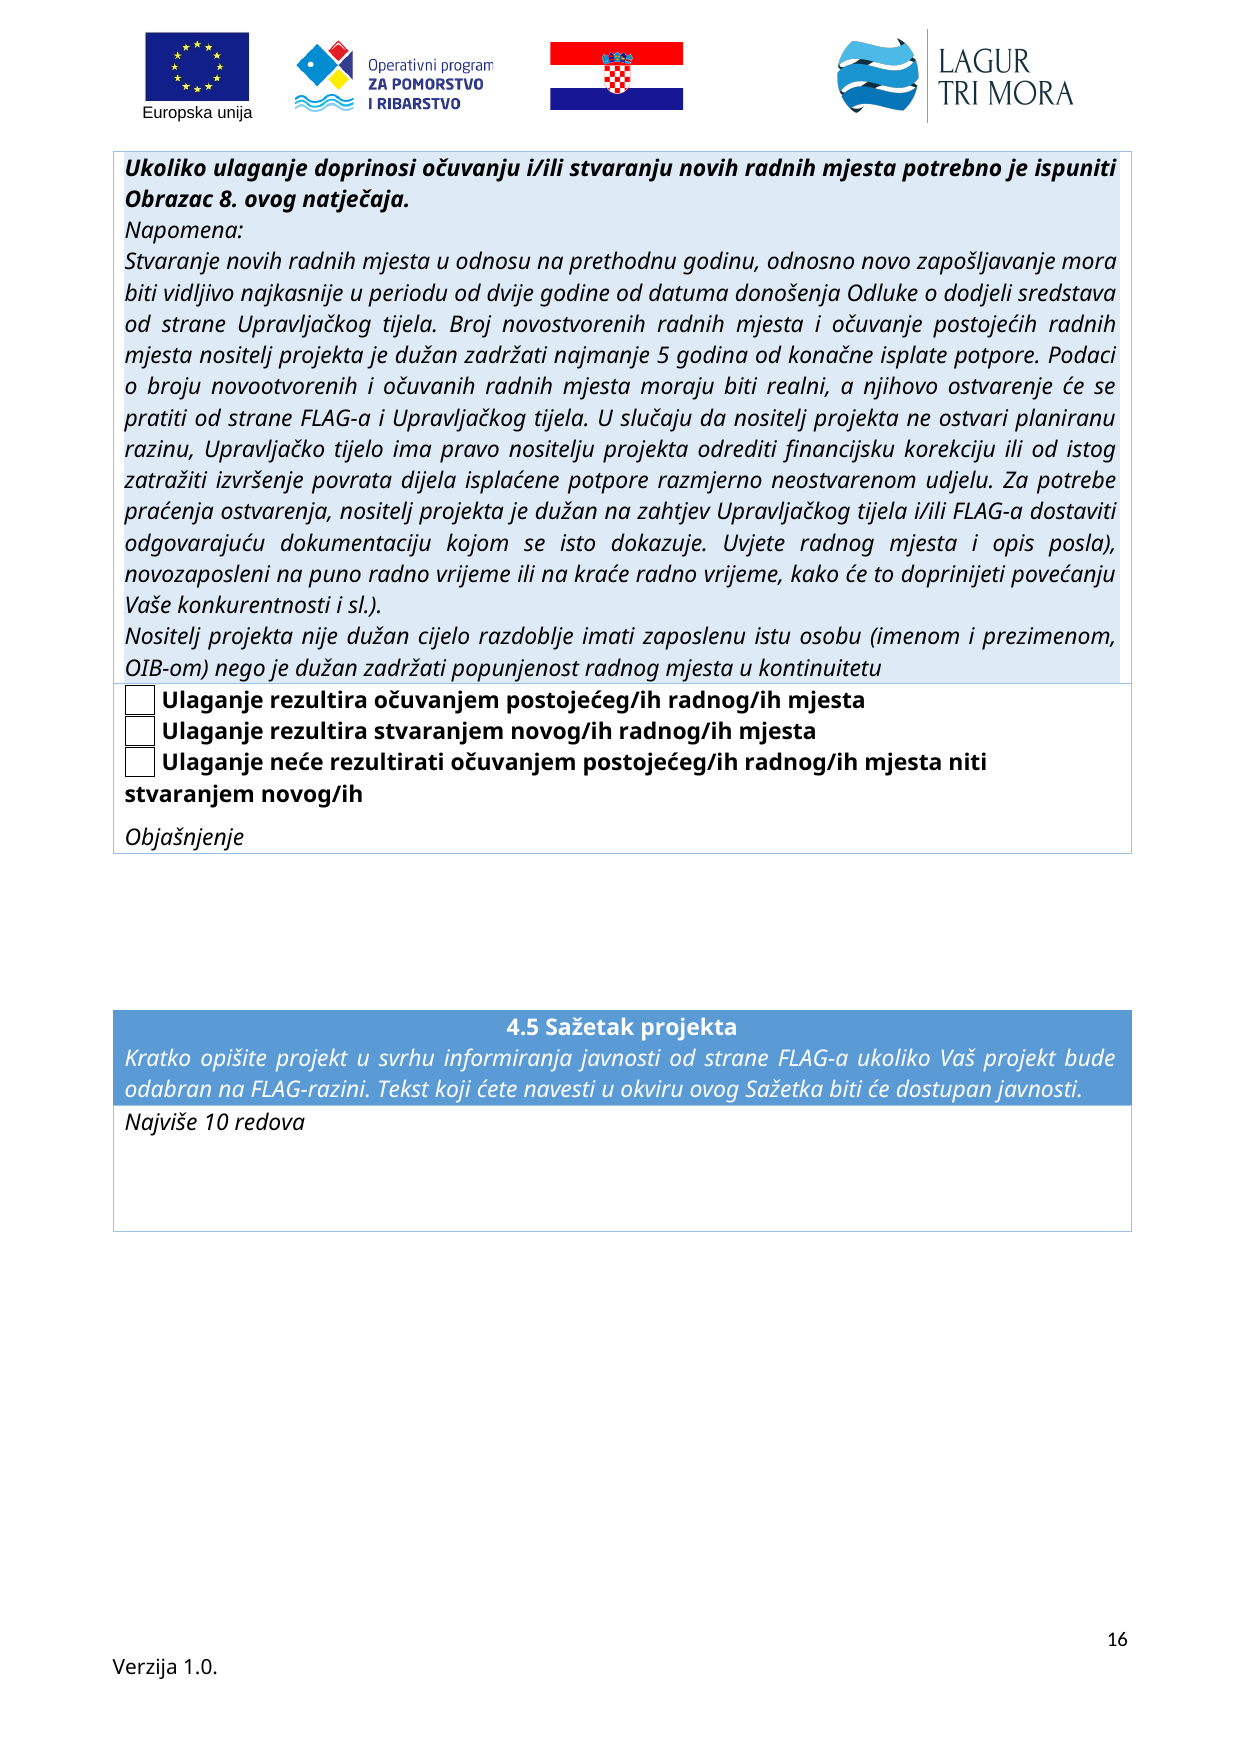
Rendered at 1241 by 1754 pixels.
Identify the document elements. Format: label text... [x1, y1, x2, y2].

picture [294, 40, 494, 112]
picture [837, 29, 1074, 123]
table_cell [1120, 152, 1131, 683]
table_cell Ulaganje rezultira očuvanjem postojećeg/ih radnog/ih mjesta Ulaganje rezultira stvaranjem novog/ih radnog/ih mjesta Ulaganje neće rezultirati očuvanjem postojećeg/ih radnog/ih mjesta niti stvaranjem novog/ih Objašnjenje [114, 684, 1131, 853]
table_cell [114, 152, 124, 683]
picture [143, 30, 251, 103]
table_cell Najviše 10 redova [114, 1106, 1131, 1231]
table_header 4.5 Sažetak projekta Kratko opišite projekt u svrhu informiranja javnosti od strane FLAG-a ukoliko Vaš projekt bude odabran na FLAG-razini. Tekst koji ćete navesti u okviru ovog Sažetka biti će dostupan javnosti. [114, 1011, 1131, 1105]
picture [550, 42, 684, 110]
